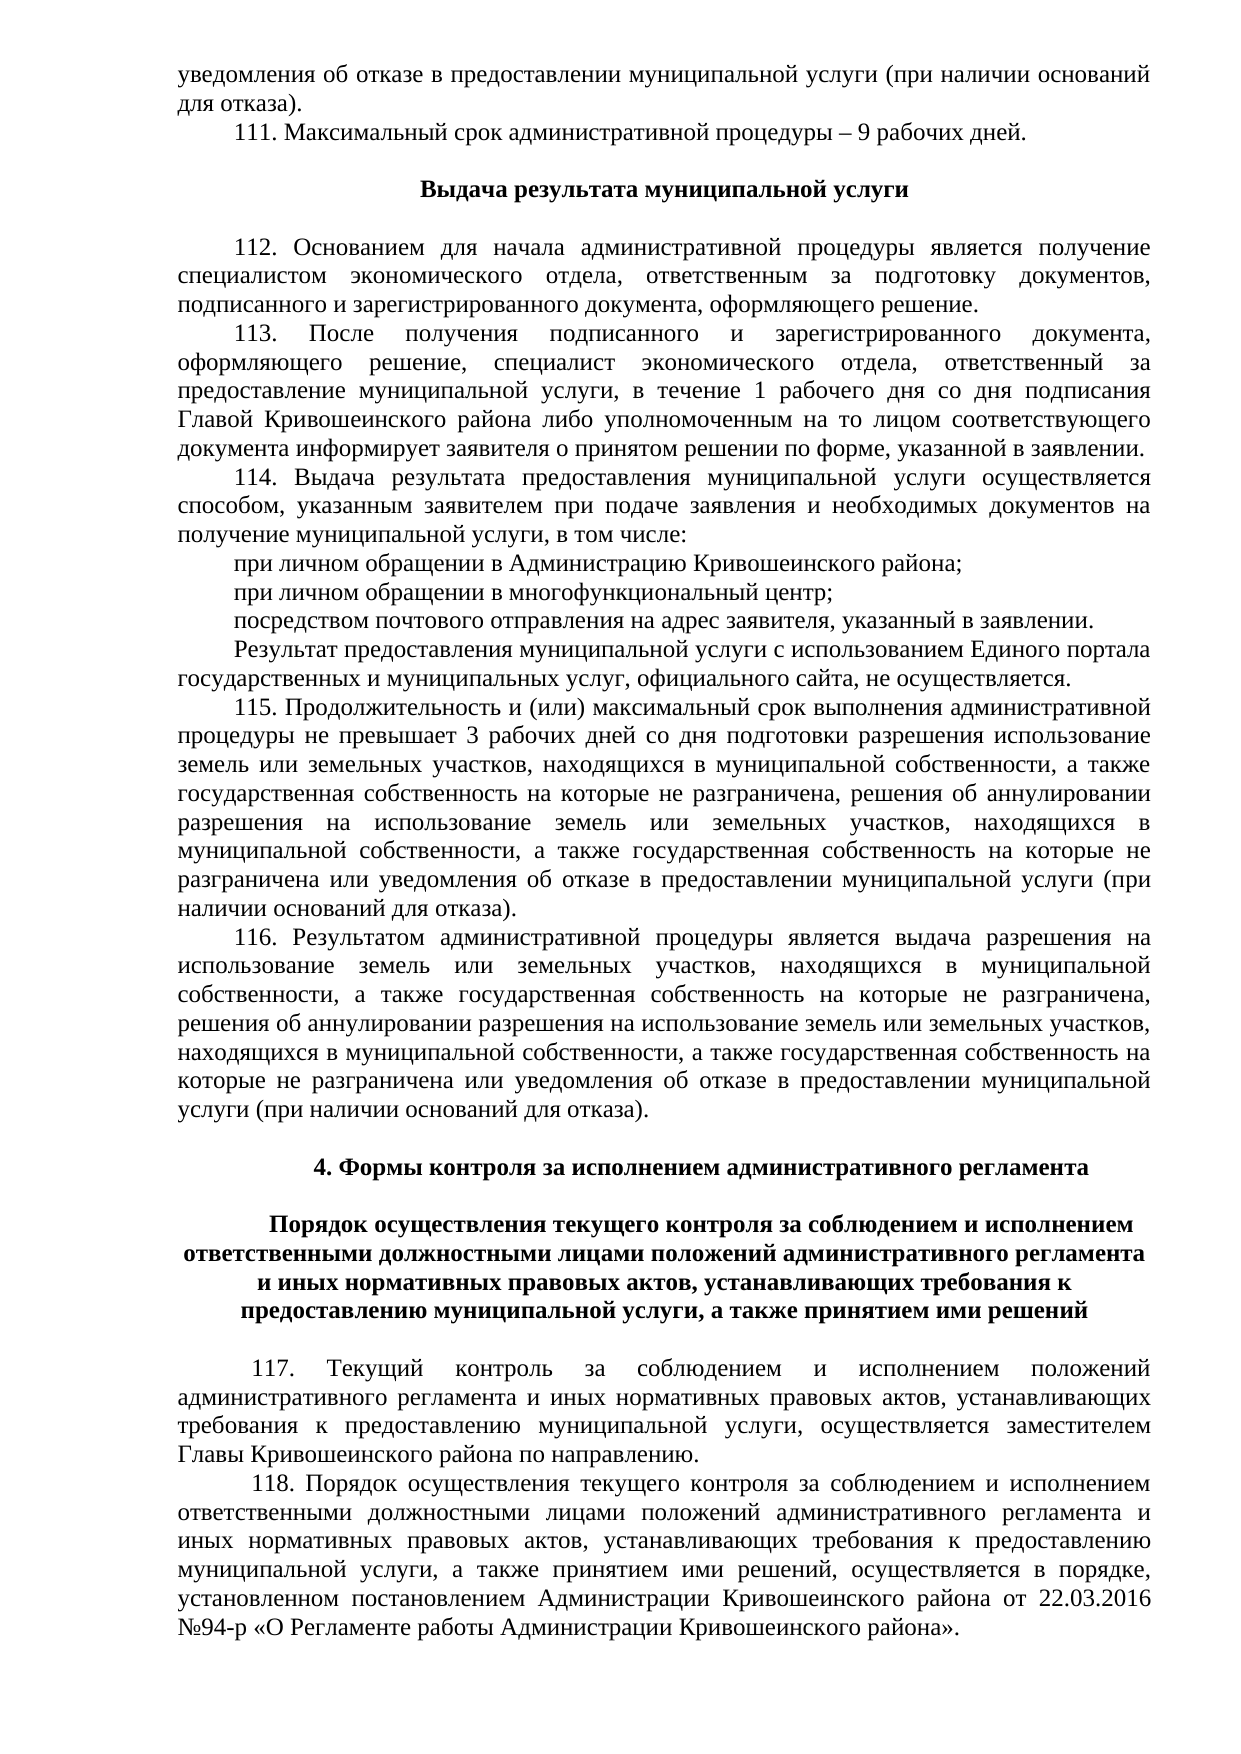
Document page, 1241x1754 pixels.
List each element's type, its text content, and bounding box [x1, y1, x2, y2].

text Результат предоставления муниципальной услуги с использованием Единого портала государственных и муниципальных услуг, официального сайта, не осуществляется. [177, 634, 1152, 692]
text 111. Максимальный срок административной процедуры – 9 рабочих дней. [177, 117, 1152, 145]
text 118. Порядок осуществления текущего контроля за соблюдением и исполнением ответственными должностными лицами положений административного регламента и иных нормативных правовых актов, устанавливающих требования к предоставлению муниципальной услуги, а также принятием ими решений, осуществляется в порядке, установленном постановлением Администрации Кривошеинского района от 22.03.2016 №94-р «О Регламенте работы Администрации Кривошеинского района». [177, 1468, 1152, 1640]
text посредством почтового отправления на адрес заявителя, указанный в заявлении. [177, 605, 1152, 634]
text при личном обращении в Администрацию Кривошеинского района; [177, 548, 1152, 577]
text 113. После получения подписанного и зарегистрированного документа, оформляющего решение, специалист экономического отдела, ответственный за предоставление муниципальной услуги, в течение 1 рабочего дня со дня подписания Главой Кривошеинского района либо уполномоченным на то лицом соответствующего документа информирует заявителя о принятом решении по форме, указанной в заявлении. [177, 318, 1152, 462]
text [177, 59, 1152, 117]
text Выдача результата муниципальной услуги [177, 174, 1152, 203]
text 115. Продолжительность и (или) максимальный срок выполнения административной процедуры не превышает 3 рабочих дней со дня подготовки разрешения использование земель или земельных участков, находящихся в муниципальной собственности, а также государственная собственность на которые не разграничена, решения об аннулировании разрешения на использование земель или земельных участков, находящихся в муниципальной собственности, а также государственная собственность на которые не разграничена или уведомления об отказе в предоставлении муниципальной услуги (при наличии оснований для отказа). [177, 692, 1152, 922]
text Порядок осуществления текущего контроля за соблюдением и исполнением ответственными должностными лицами положений административного регламента и иных нормативных правовых актов, устанавливающих требования к предоставлению муниципальной услуги, а также принятием ими решений [177, 1209, 1152, 1324]
text при личном обращении в многофункциональный центр; [177, 577, 1152, 605]
text 116. Результатом административной процедуры является выдача разрешения на использование земель или земельных участков, находящихся в муниципальной собственности, а также государственная собственность на которые не разграничена, решения об аннулировании разрешения на использование земель или земельных участков, находящихся в муниципальной собственности, а также государственная собственность на которые не разграничена или уведомления об отказе в предоставлении муниципальной услуги (при наличии оснований для отказа). [177, 922, 1152, 1123]
text 4. Формы контроля за исполнением административного регламента [177, 1152, 1152, 1180]
text 114. Выдача результата предоставления муниципальной услуги осуществляется способом, указанным заявителем при подаче заявления и необходимых документов на получение муниципальной услуги, в том числе: [177, 462, 1152, 548]
text 117. Текущий контроль за соблюдением и исполнением положений административного регламента и иных нормативных правовых актов, устанавливающих требования к предоставлению муниципальной услуги, осуществляется заместителем Главы Кривошеинского района по направлению. [177, 1353, 1152, 1468]
text 112. Основанием для начала административной процедуры является получение специалистом экономического отдела, ответственным за подготовку документов, подписанного и зарегистрированного документа, оформляющего решение. [177, 232, 1152, 318]
